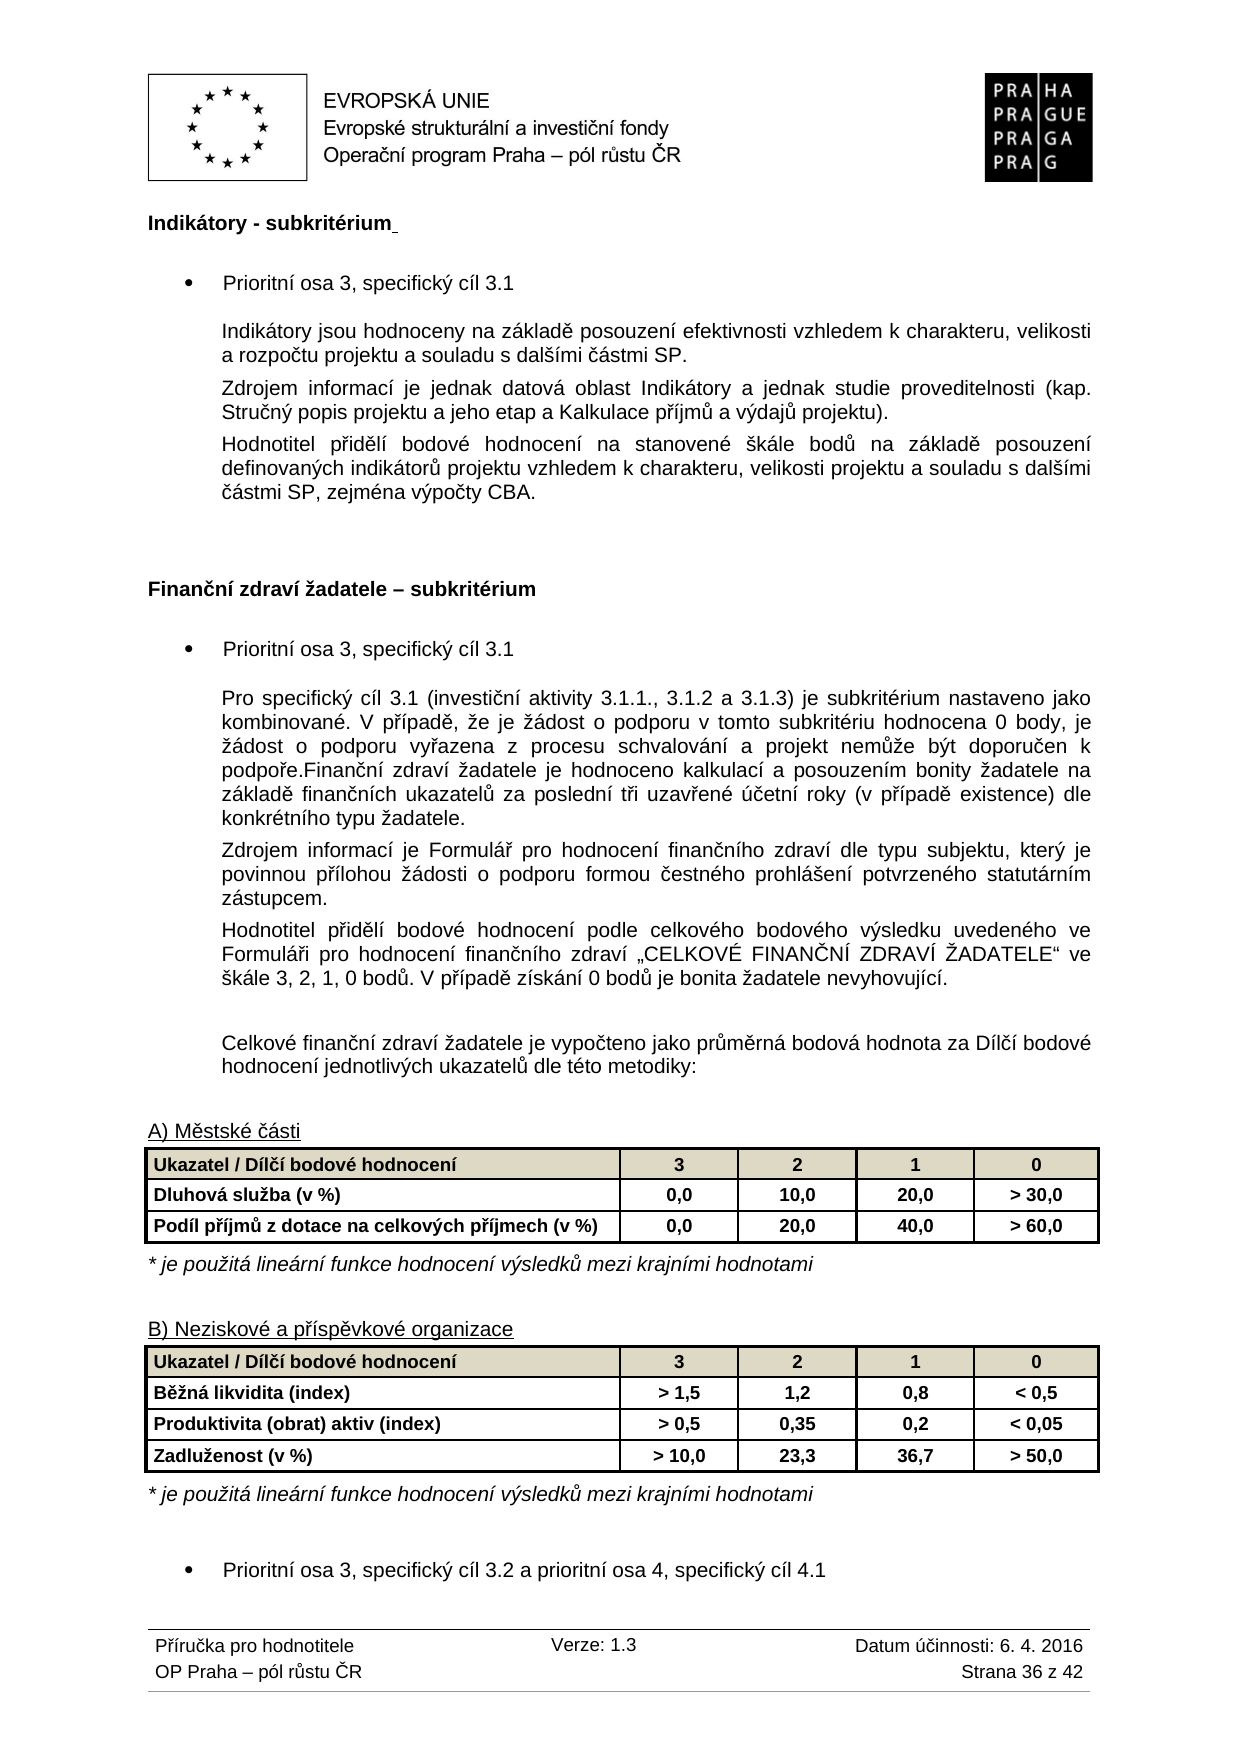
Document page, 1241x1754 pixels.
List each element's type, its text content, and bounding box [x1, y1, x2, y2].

table_cell 1,2 [739, 1378, 855, 1407]
table_cell Podíl příjmů z dotace na celkových příjmech (v %) [148, 1212, 619, 1241]
table_header 0 [975, 1150, 1097, 1178]
text * je použitá lineární funkce hodnocení výsledků mezi krajními hodnotami [148, 1481, 1093, 1505]
table_cell < 0,5 [975, 1378, 1097, 1407]
table_cell < 0,05 [975, 1410, 1097, 1439]
text Finanční zdraví žadatele – subkritérium [148, 577, 1093, 601]
table_cell 20,0 [858, 1180, 973, 1209]
table_cell > 50,0 [975, 1441, 1097, 1470]
table_cell > 60,0 [975, 1212, 1097, 1241]
table_cell 36,7 [858, 1441, 973, 1470]
table_cell Produktivita (obrat) aktiv (index) [148, 1410, 619, 1439]
text Hodnotitel přidělí bodové hodnocení na stanovené škále bodů na základě posouzení definovaných indikátorů projektu vzhledem k charakteru, velikosti projektu a souladu s dalšími částmi SP, zejména výpočty CBA. [221, 432, 1093, 504]
table_cell > 10,0 [621, 1441, 737, 1470]
text Zdrojem informací je Formulář pro hodnocení finančního zdraví dle typu subjektu, který je povinnou přílohou žádosti o podporu formou čestného prohlášení potvrzeného statutárním zástupcem. [221, 838, 1093, 909]
table_header 0 [975, 1348, 1097, 1376]
table_header 1 [858, 1348, 973, 1376]
table_header Ukazatel / Dílčí bodové hodnocení [148, 1348, 619, 1376]
table_cell > 30,0 [975, 1180, 1097, 1209]
table_cell 23,3 [739, 1441, 855, 1470]
text Indikátory jsou hodnoceny na základě posouzení efektivnosti vzhledem k charakteru, velikosti a rozpočtu projektu a souladu s dalšími částmi SP. [221, 319, 1093, 367]
table_header 3 [621, 1150, 737, 1178]
table_cell Zadluženost (v %) [148, 1441, 619, 1470]
table_header 3 [621, 1348, 737, 1376]
table_header Ukazatel / Dílčí bodové hodnocení [148, 1150, 619, 1178]
table_cell 10,0 [739, 1180, 855, 1209]
list Prioritní osa 3, specifický cíl 3.2 a prioritní osa 4, specifický cíl 4.1 [185, 1558, 1093, 1582]
text * je použitá lineární funkce hodnocení výsledků mezi krajními hodnotami [148, 1252, 1093, 1276]
text Hodnotitel přidělí bodové hodnocení podle celkového bodového výsledku uvedeného ve Formuláři pro hodnocení finančního zdraví „CELKOVÉ FINANČNÍ ZDRAVÍ ŽADATELE“ ve škále 3, 2, 1, 0 bodů. V případě získání 0 bodů je bonita žadatele nevyhovující. [221, 918, 1093, 990]
text Pro specifický cíl 3.1 (investiční aktivity 3.1.1., 3.1.2 a 3.1.3) je subkritérium nastaveno jako kombinované. V případě, že je žádost o podporu v tomto subkritériu hodnocena 0 body, je žádost o podporu vyřazena z procesu schvalování a projekt nemůže být doporučen k podpoře.Finanční zdraví žadatele je hodnoceno kalkulací a posouzením bonity žadatele na základě finančních ukazatelů za poslední tři uzavřené účetní roky (v případě existence) dle konkrétního typu žadatele. [221, 686, 1093, 829]
text B) Neziskové a příspěvkové organizace [148, 1317, 1093, 1341]
table_cell 0,8 [858, 1378, 973, 1407]
text Zdrojem informací je jednak datová oblast Indikátory a jednak studie proveditelnosti (kap. Stručný popis projektu a jeho etap a Kalkulace příjmů a výdajů projektu). [221, 376, 1093, 423]
list Prioritní osa 3, specifický cíl 3.1 [185, 637, 1093, 661]
table_cell 20,0 [739, 1212, 855, 1241]
table_cell 40,0 [858, 1212, 973, 1241]
table_cell > 1,5 [621, 1378, 737, 1407]
table_header 2 [739, 1150, 855, 1178]
table_cell > 0,5 [621, 1410, 737, 1439]
text A) Městské části [148, 1119, 1093, 1143]
table_cell 0,35 [739, 1410, 855, 1439]
table_header 1 [858, 1150, 973, 1178]
table_cell 0,0 [621, 1212, 737, 1241]
table_cell Běžná likvidita (index) [148, 1378, 619, 1407]
table_cell Dluhová služba (v %) [148, 1180, 619, 1209]
list Prioritní osa 3, specifický cíl 3.1 [185, 271, 1093, 295]
picture [147, 73, 685, 182]
table_cell 0,2 [858, 1410, 973, 1439]
text Celkové finanční zdraví žadatele je vypočteno jako průměrná bodová hodnota za Dílčí bodové hodnocení jednotlivých ukazatelů dle této metodiky: [221, 1030, 1093, 1078]
table_header 2 [739, 1348, 855, 1376]
table_cell 0,0 [621, 1180, 737, 1209]
picture [984, 73, 1093, 182]
text Indikátory - subkritérium [148, 211, 1093, 234]
